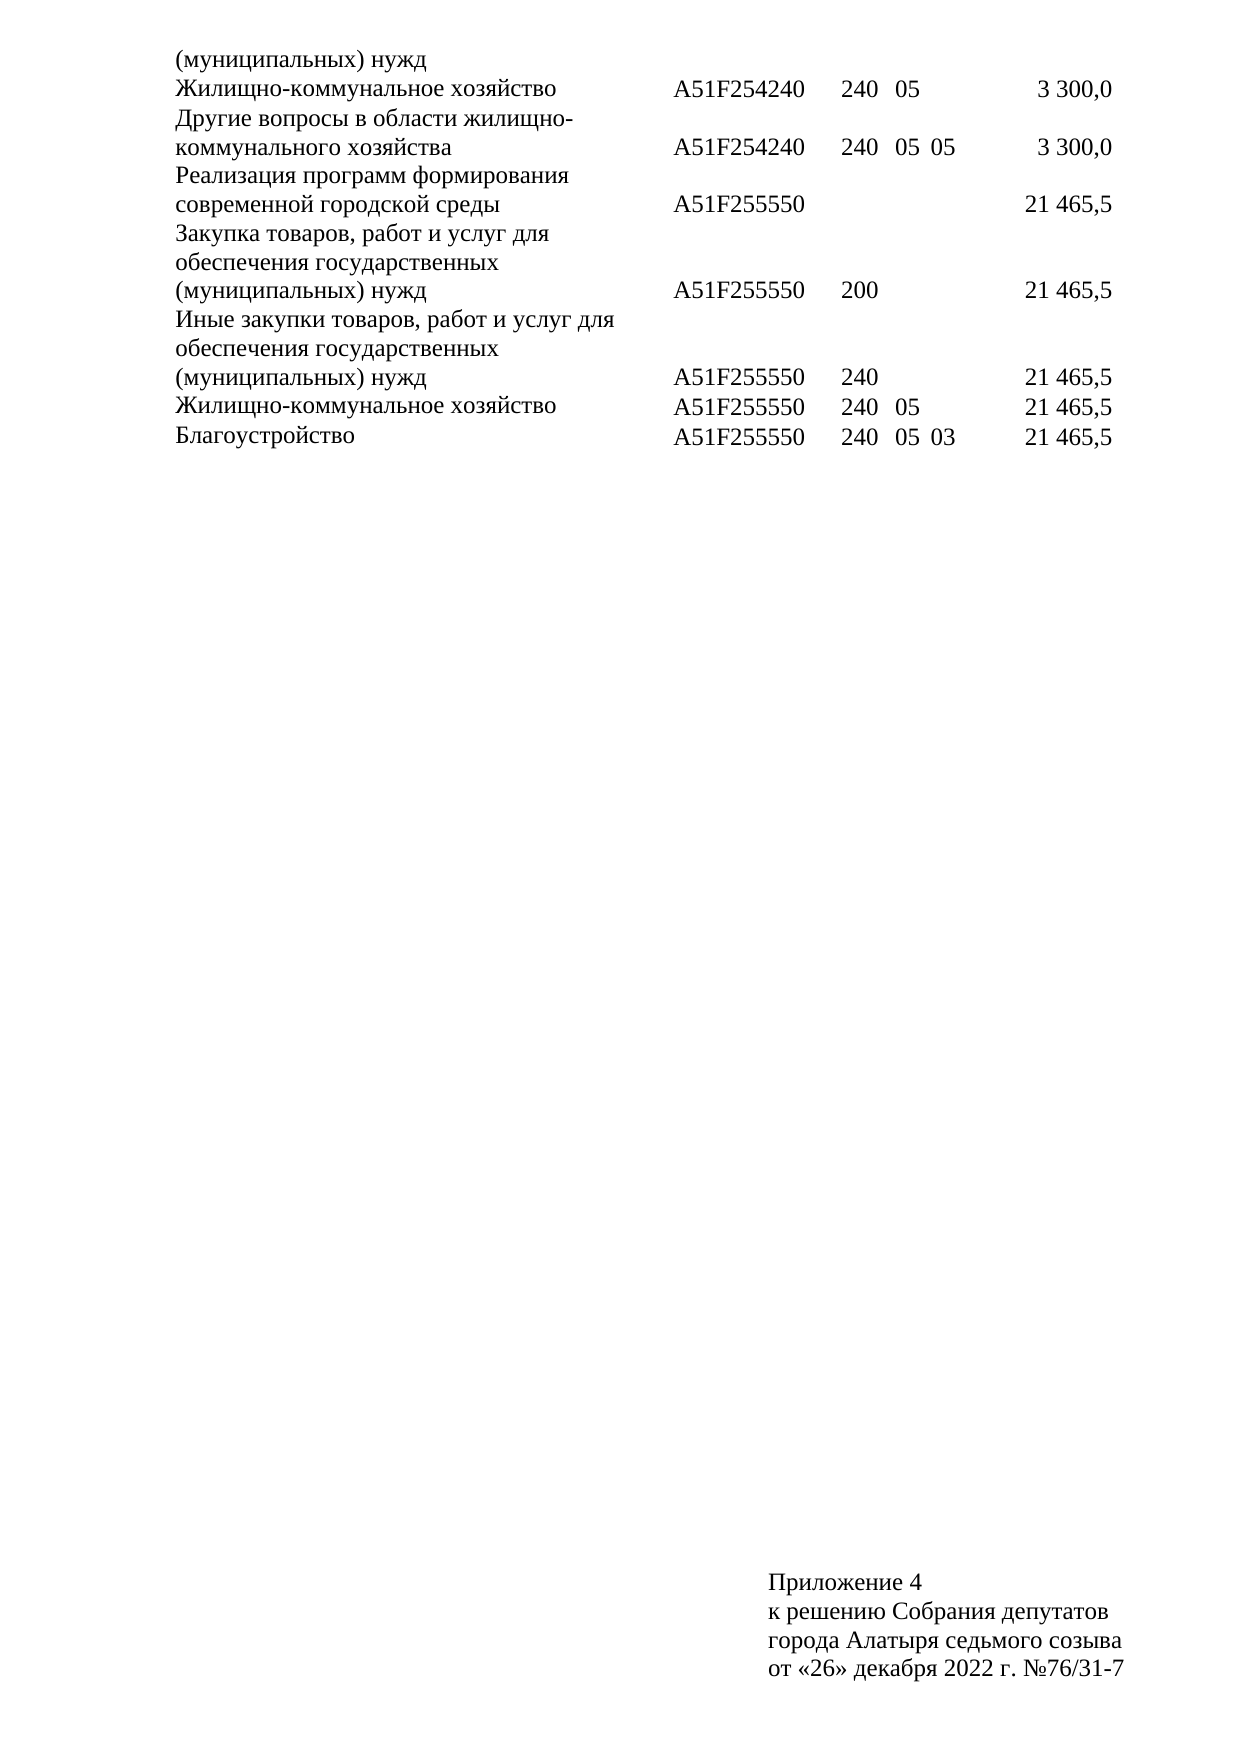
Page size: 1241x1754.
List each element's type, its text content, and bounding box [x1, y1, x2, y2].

text города Алатыря седьмого созыва [768, 1625, 1240, 1653]
text к решению Собрания депутатов [768, 1596, 1240, 1625]
text Приложение 4 [709, 1567, 1226, 1596]
text от «26» декабря 2022 г. №76/31-7 [768, 1653, 1152, 1682]
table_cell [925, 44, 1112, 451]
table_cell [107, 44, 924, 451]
